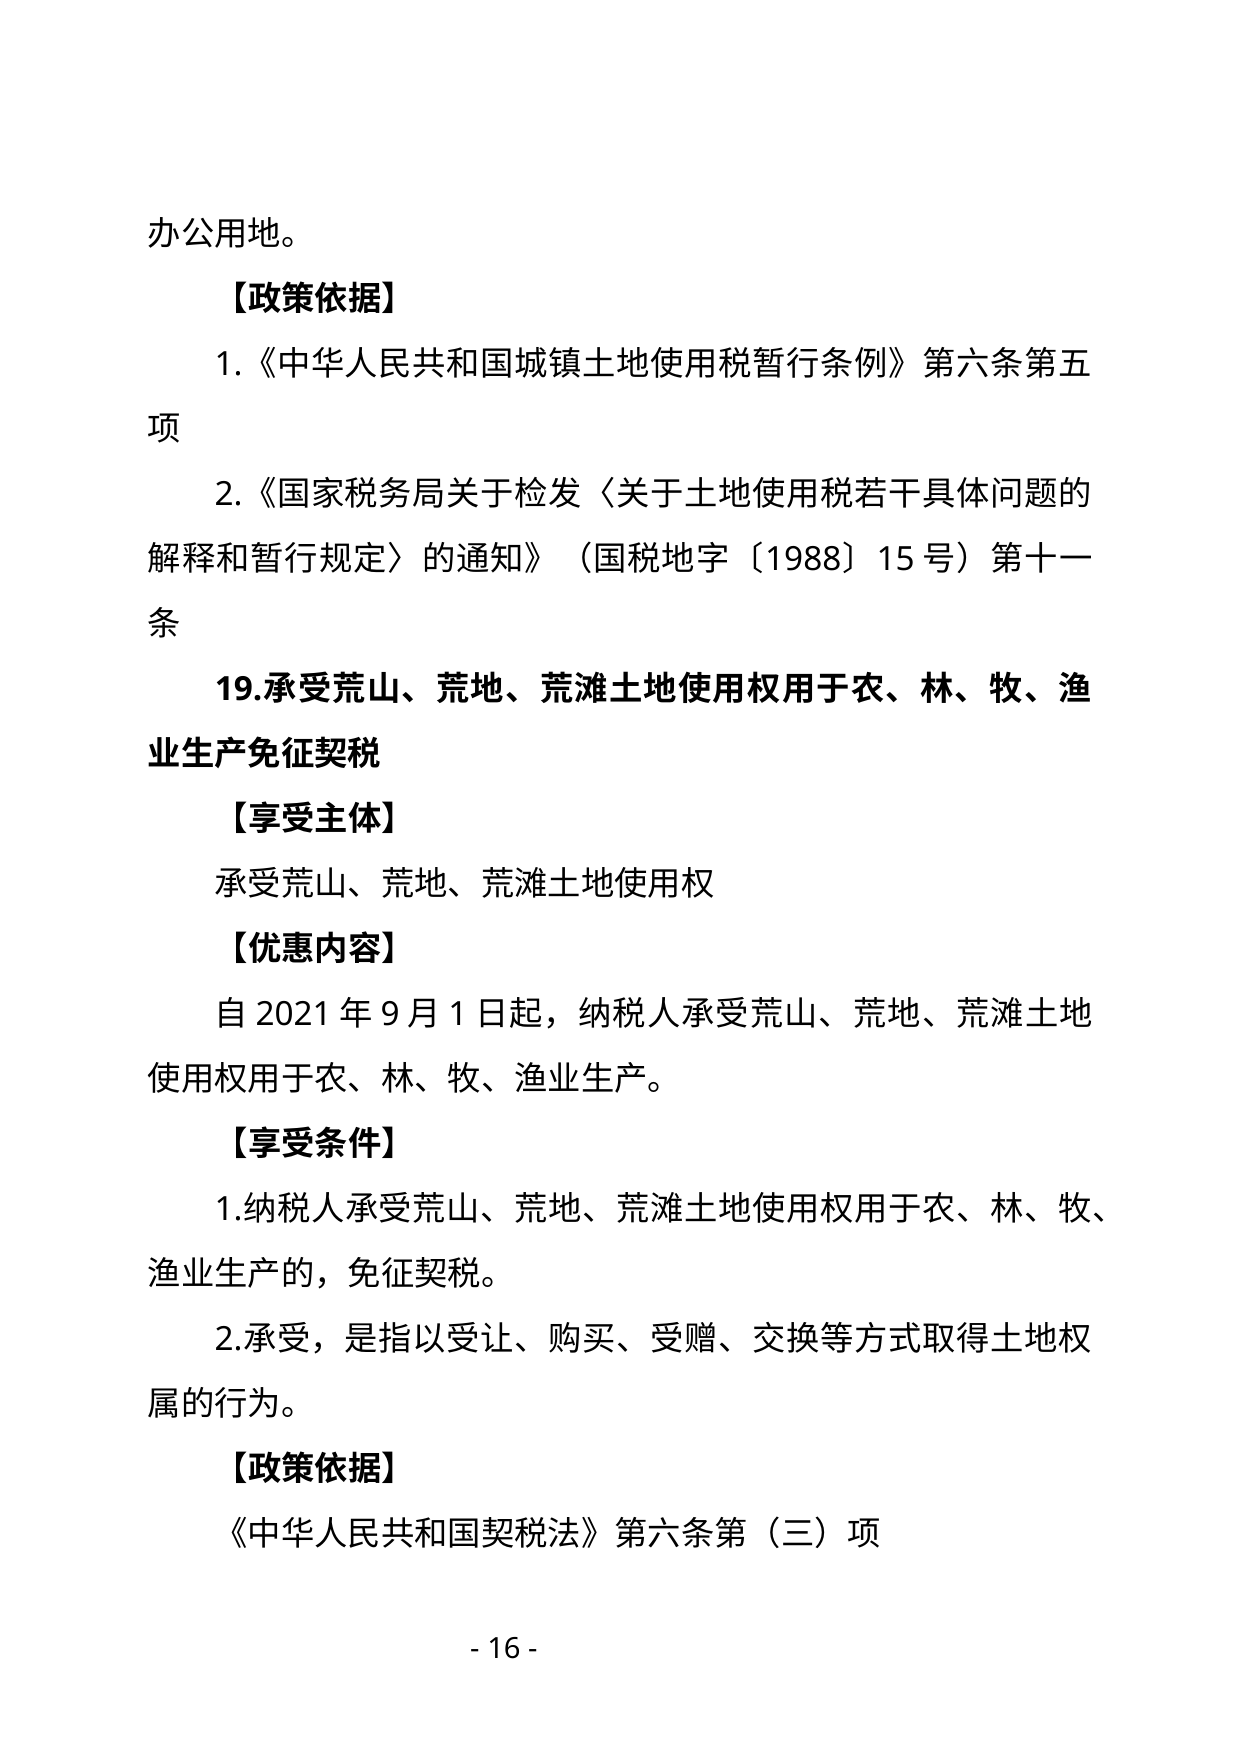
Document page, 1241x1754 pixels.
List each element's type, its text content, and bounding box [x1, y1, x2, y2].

list 【政策依据】 [148, 264, 1093, 329]
list 承受荒山、荒地、荒滩土地使用权 [148, 849, 1093, 914]
list 1.纳税人承受荒山、荒地、荒滩土地使用权用于农、林、牧、渔业生产的，免征契税。 [148, 1174, 1093, 1304]
list 【政策依据】 [148, 1434, 1093, 1499]
list 【享受主体】 [148, 784, 1093, 849]
list 2.《国家税务局关于检发〈关于土地使用税若干具体问题的解释和暂行规定〉的通知》（国税地字〔1988〕15号）第十一条 [148, 459, 1093, 654]
list 1.《中华人民共和国城镇土地使用税暂行条例》第六条第五项 [148, 329, 1093, 459]
list 自2021年9月1日起，纳税人承受荒山、荒地、荒滩土地使用权用于农、林、牧、渔业生产。 [148, 979, 1093, 1109]
list 《中华人民共和国契税法》第六条第（三）项 [148, 1499, 1093, 1564]
list 【享受条件】 [148, 1109, 1093, 1174]
list 2.承受，是指以受让、购买、受赠、交换等方式取得土地权属的行为。 [148, 1304, 1093, 1434]
list 【优惠内容】 [148, 914, 1093, 979]
subtitle 19.承受荒山、荒地、荒滩土地使用权用于农、林、牧、渔业生产免征契税 [148, 654, 1093, 784]
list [148, 199, 1093, 264]
